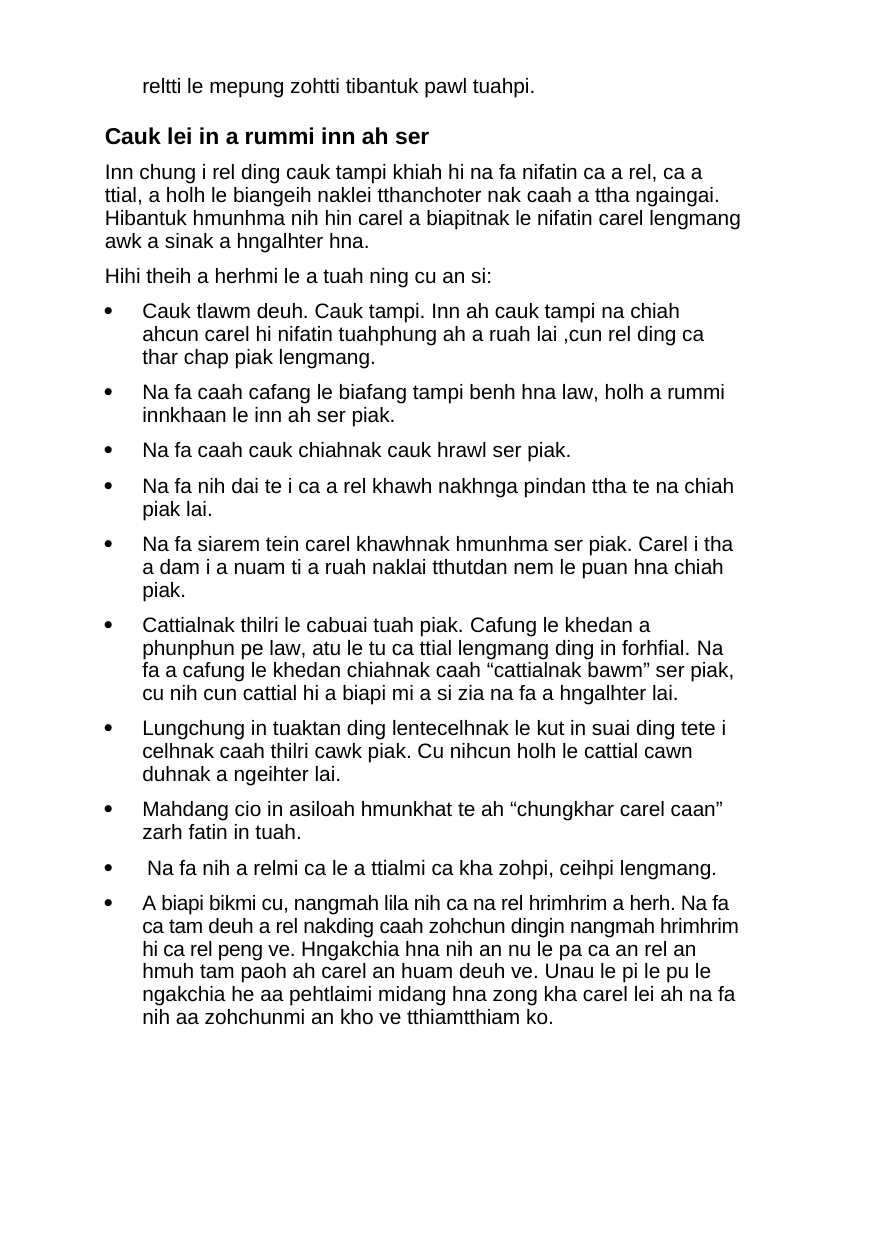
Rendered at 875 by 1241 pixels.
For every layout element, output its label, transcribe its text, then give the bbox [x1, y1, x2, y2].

text Mahdang cio in asiloah hmunkhat te ah “chungkhar carel caan” zarh fatin in tuah. [104, 798, 742, 844]
text Cattialnak thilri le cabuai tuah piak. Cafung le khedan a phunphun pe law, atu le tu ca ttial lengmang ding in forhfial. Na fa a cafung le khedan chiahnak caah “cattialnak bawm” ser piak, cu nih cun cattial hi a biapi mi a si zia na fa a hngalhter lai. [104, 614, 742, 705]
text Na fa caah cauk chiahnak cauk hrawl ser piak. [104, 439, 742, 462]
text Hihi theih a herhmi le a tuah ning cu an si: [104, 265, 742, 288]
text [104, 75, 742, 98]
text Cauk tlawm deuh. Cauk tampi. Inn ah cauk tampi na chiah ahcun carel hi nifatin tuahphung ah a ruah lai ,cun rel ding ca thar chap piak lengmang. [104, 300, 742, 369]
text Inn chung i rel ding cauk tampi khiah hi na fa nifatin ca a rel, ca a ttial, a holh le biangeih naklei tthanchoter nak caah a ttha ngaingai. Hibantuk hmunhma nih hin carel a biapitnak le nifatin carel lengmang awk a sinak a hngalhter hna. [104, 162, 742, 253]
text Na fa nih a relmi ca le a ttialmi ca kha zohpi, ceihpi lengmang. [104, 857, 742, 879]
text Lungchung in tuaktan ding lentecelhnak le kut in suai ding tete i celhnak caah thilri cawk piak. Cu nihcun holh le cattial cawn duhnak a ngeihter lai. [104, 718, 742, 786]
text Na fa siarem tein carel khawhnak hmunhma ser piak. Carel i tha a dam i a nuam ti a ruah naklai tthutdan nem le puan hna chiah piak. [104, 533, 742, 601]
text Na fa caah cafang le biafang tampi benh hna law, holh a rummi innkhaan le inn ah ser piak. [104, 381, 742, 427]
text A biapi bikmi cu, nangmah lila nih ca na rel hrimhrim a herh. Na fa ca tam deuh a rel nakding caah zohchun dingin nangmah hrimhrim hi ca rel peng ve. Hngakchia hna nih an nu le pa ca an rel an hmuh tam paoh ah carel an huam deuh ve. Unau le pi le pu le ngakchia he aa pehtlaimi midang hna zong kha carel lei ah na fa nih aa zohchunmi an kho ve tthiamtthiam ko. [104, 892, 742, 1029]
subtitle Cauk lei in a rummi inn ah ser [104, 123, 799, 149]
text Na fa nih dai te i ca a rel khawh nakhnga pindan ttha te na chiah piak lai. [104, 475, 742, 520]
